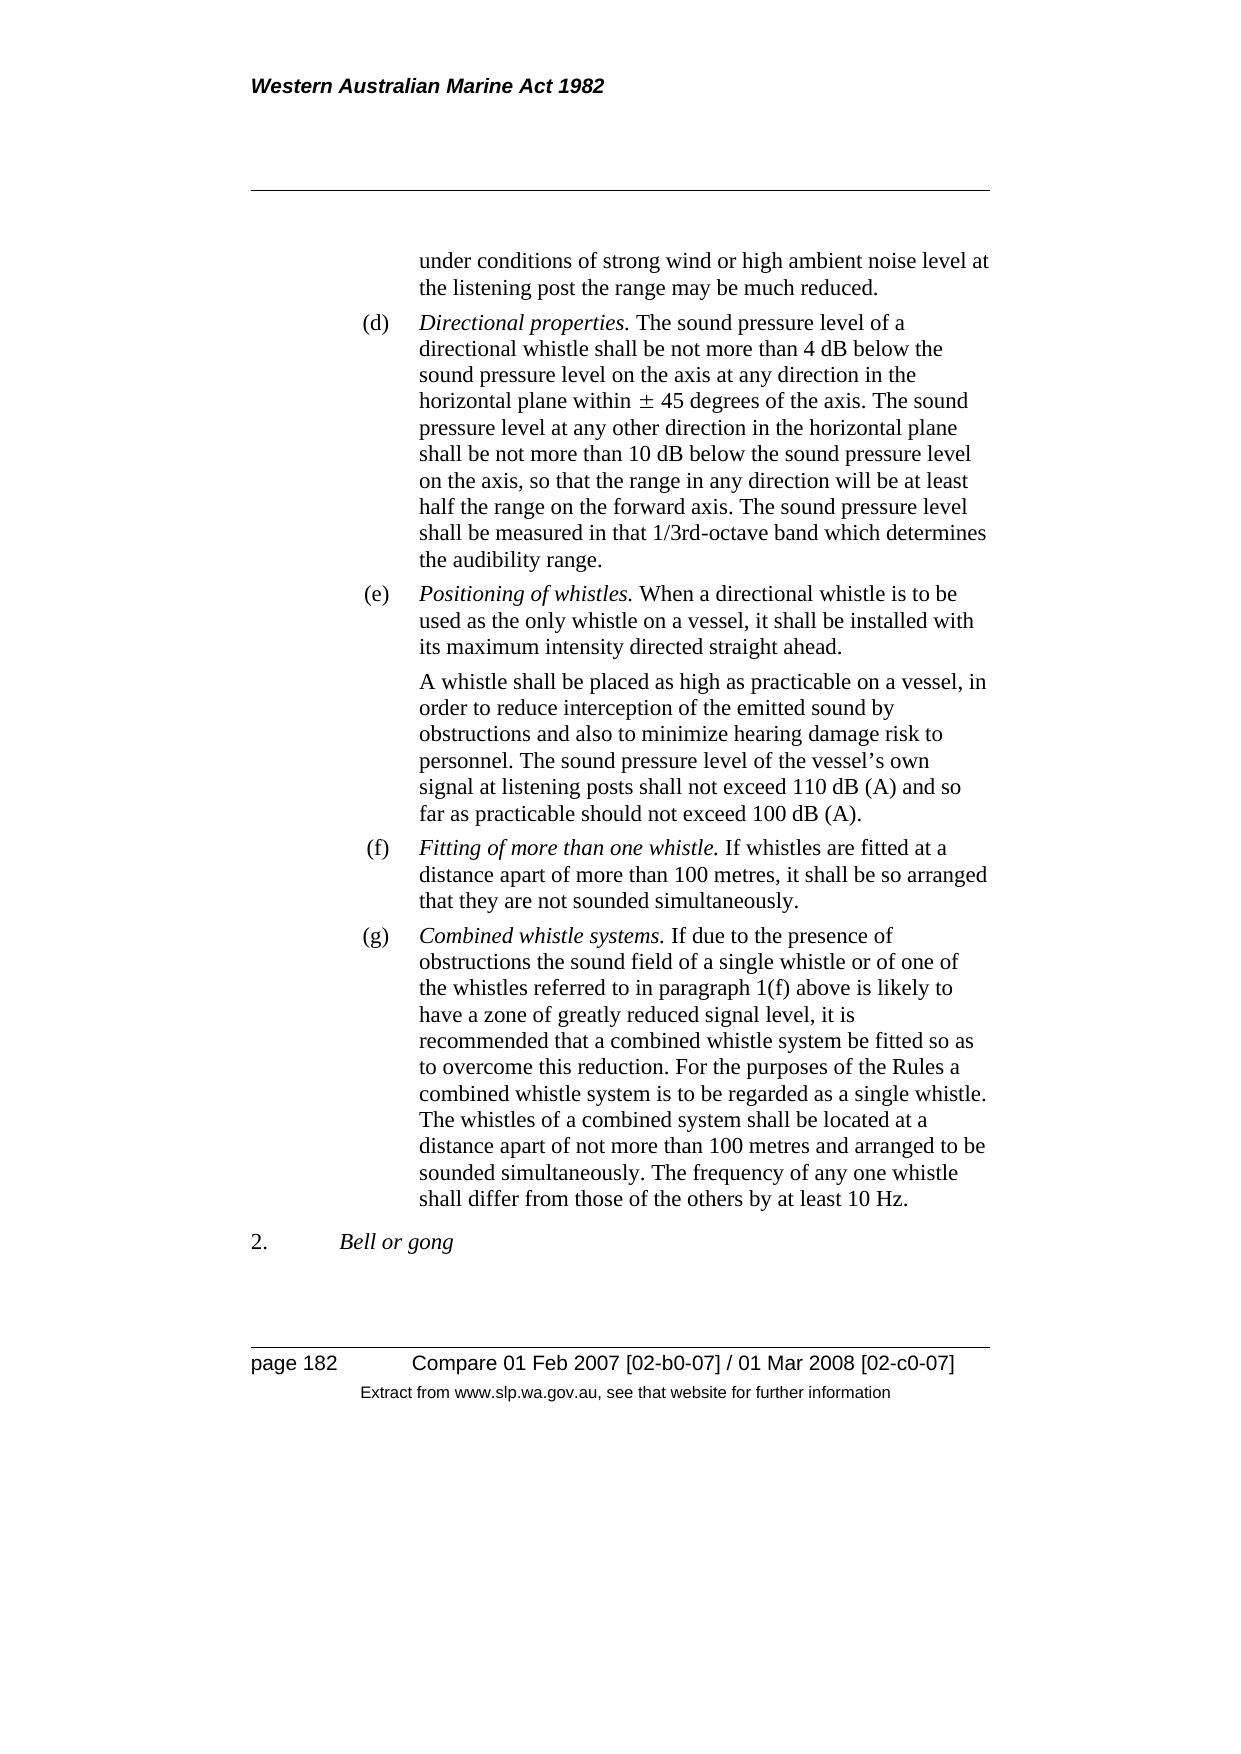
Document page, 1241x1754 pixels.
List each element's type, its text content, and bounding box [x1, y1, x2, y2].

text A whistle shall be placed as high as practicable on a vessel, in order to reduce interception of the emitted sound by obstructions and also to minimize hearing damage risk to personnel. The sound pressure level of the vessel’s own signal at listening posts shall not exceed 110 dB (A) and so far as practicable should not exceed 100 dB (A). [251, 668, 990, 826]
text (d) Directional properties. The sound pressure level of a directional whistle shall be not more than 4 dB below the sound pressure level on the axis at any direction in the horizontal plane within 45 degrees of the axis. The sound pressure level at any other direction in the horizontal plane shall be not more than 10 dB below the sound pressure level on the axis, so that the range in any direction will be at least half the range on the forward axis. The sound pressure level shall be measured in that 1/3rd-octave band which determines the audibility range. [251, 308, 990, 572]
text (f) Fitting of more than one whistle. If whistles are fitted at a distance apart of more than 100 metres, it shall be so arranged that they are not sounded simultaneously. [251, 834, 990, 913]
text (g) Combined whistle systems. If due to the presence of obstructions the sound field of a single whistle or of one of the whistles referred to in paragraph 1(f) above is likely to have a zone of greatly reduced signal level, it is recommended that a combined whistle system be fitted so as to overcome this reduction. For the purposes of the Rules a combined whistle system is to be regarded as a single whistle. The whistles of a combined system shall be located at a distance apart of not more than 100 metres and arranged to be sounded simultaneously. The frequency of any one whistle shall differ from those of the others by at least 10 Hz. [251, 922, 990, 1212]
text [251, 247, 990, 300]
text (e) Positioning of whistles. When a directional whistle is to be used as the only whistle on a vessel, it shall be installed with its maximum intensity directed straight ahead. [251, 580, 990, 659]
text 2. Bell or gong [251, 1228, 990, 1254]
